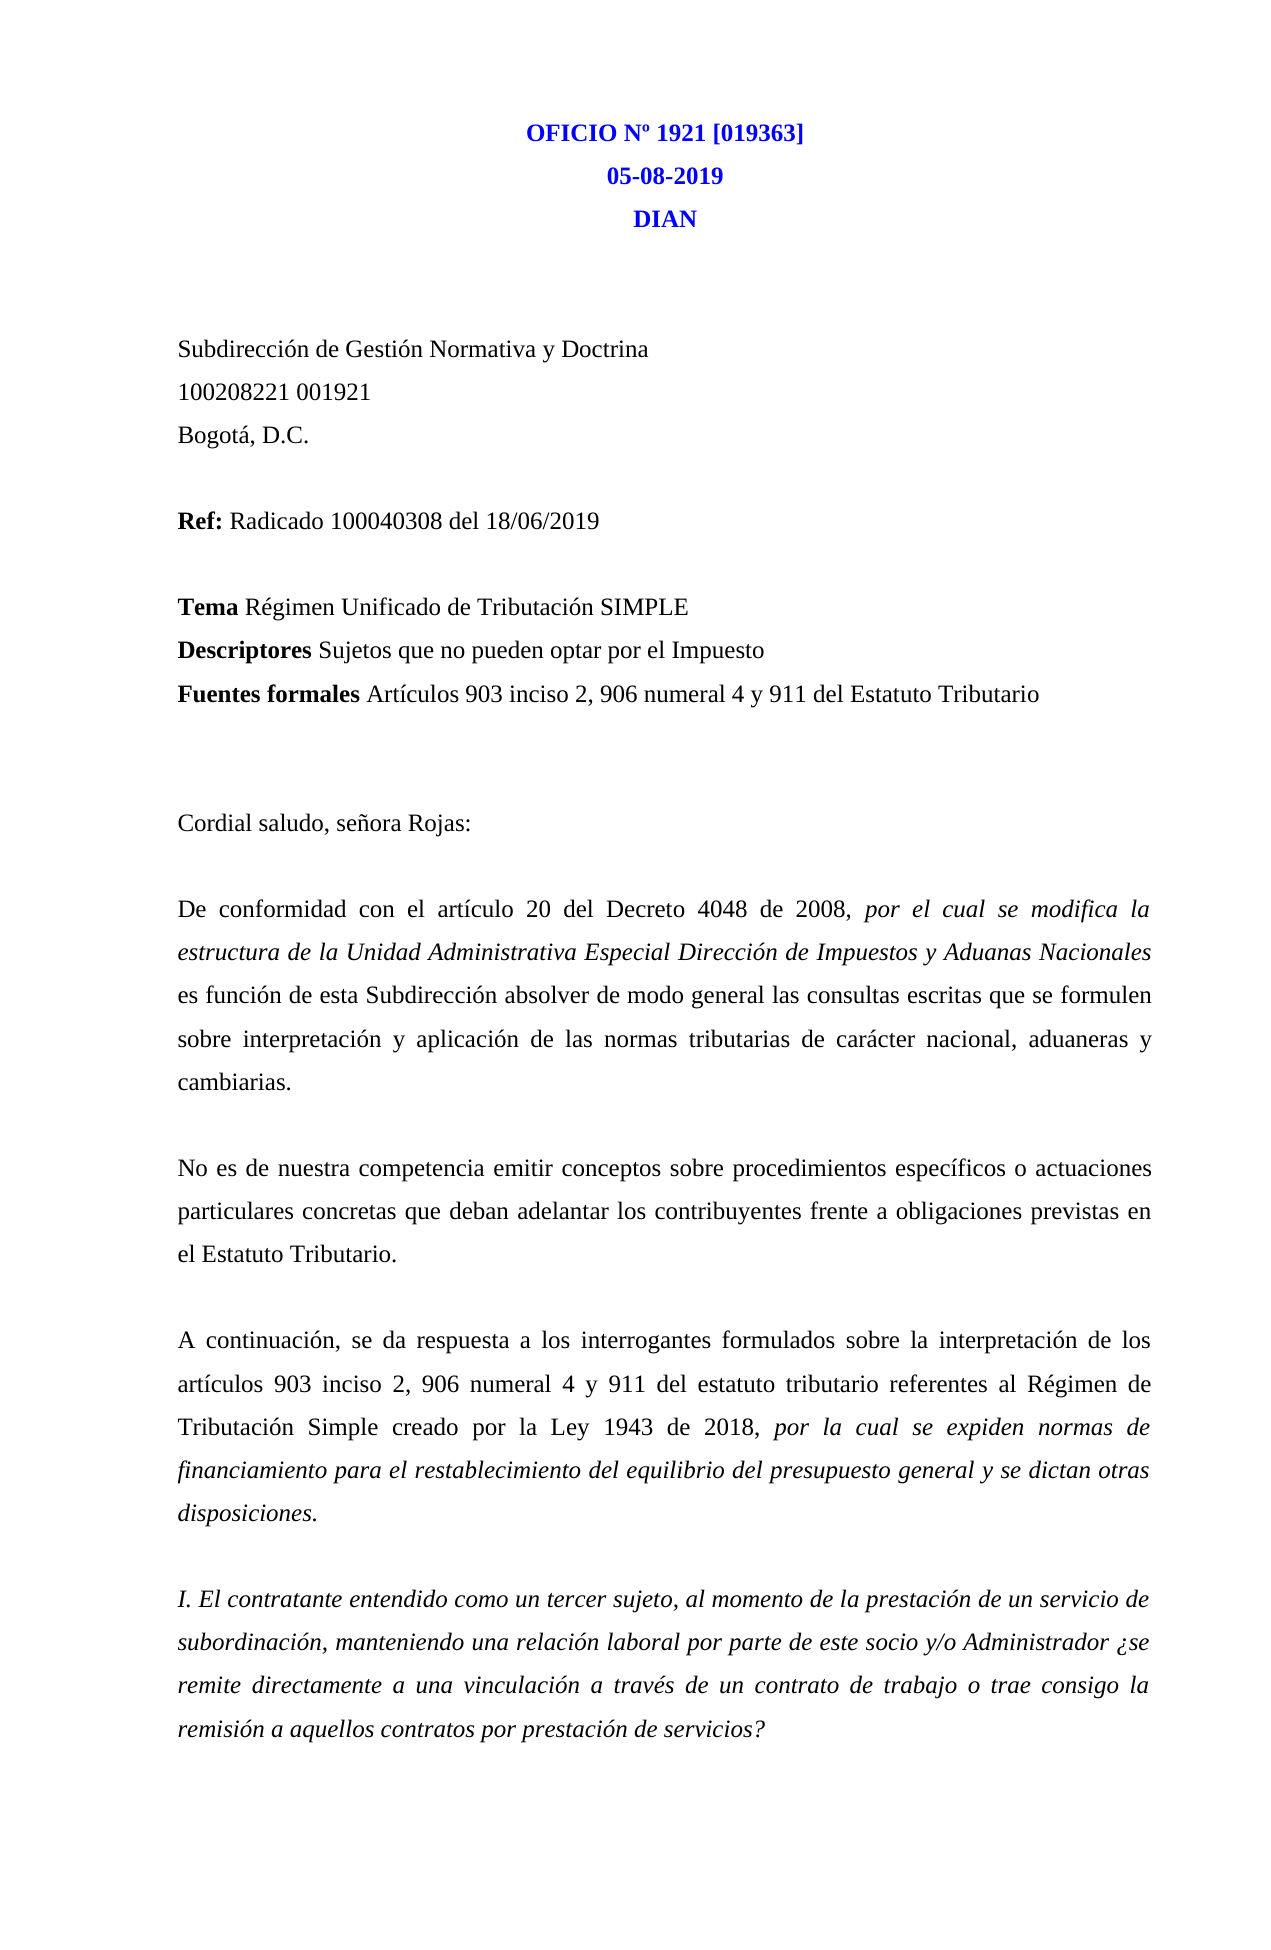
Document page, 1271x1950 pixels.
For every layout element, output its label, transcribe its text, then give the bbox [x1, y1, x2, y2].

text DIAN [177, 204, 1153, 233]
text OFICIO Nº 1921 [019363] [177, 118, 1153, 147]
text 05-08-2019 [177, 161, 1153, 190]
text Bogotá, D.C. [177, 420, 1153, 449]
text Descriptores Sujetos que no pueden optar por el Impuesto [177, 636, 1153, 664]
text Fuentes formales Artículos 903 inciso 2, 906 numeral 4 y 911 del Estatuto Tributario [177, 679, 1153, 707]
text A continuación, se da respuesta a los interrogantes formulados sobre la interpretación de los artículos 903 inciso 2, 906 numeral 4 y 911 del estatuto tributario referentes al Régimen de Tributación Simple creado por la Ley 1943 de 2018, por la cual se expiden normas de financiamiento para el restablecimiento del equilibrio del presupuesto general y se dictan otras disposiciones. [177, 1326, 1153, 1527]
text 100208221 001921 [177, 377, 1153, 406]
text Subdirección de Gestión Normativa y Doctrina [177, 334, 1153, 362]
text Cordial saludo, señora Rojas: [177, 808, 1153, 837]
text De conformidad con el artículo 20 del Decreto 4048 de 2008, por el cual se modifica la estructura de la Unidad Administrativa Especial Dirección de Impuestos y Aduanas Nacionales es función de esta Subdirección absolver de modo general las consultas escritas que se formulen sobre interpretación y aplicación de las normas tributarias de carácter nacional, aduaneras y cambiarias. [177, 894, 1153, 1096]
text Tema Régimen Unificado de Tributación SIMPLE [177, 592, 1153, 621]
text Ref: Radicado 100040308 del 18/06/2019 [177, 506, 1153, 535]
text I. El contratante entendido como un tercer sujeto, al momento de la prestación de un servicio de subordinación, manteniendo una relación laboral por parte de este socio y/o Administrador ¿se remite directamente a una vinculación a través de un contrato de trabajo o trae consigo la remisión a aquellos contratos por prestación de servicios? [177, 1584, 1153, 1742]
text No es de nuestra competencia emitir conceptos sobre procedimientos específicos o actuaciones particulares concretas que deban adelantar los contribuyentes frente a obligaciones previstas en el Estatuto Tributario. [177, 1153, 1153, 1268]
